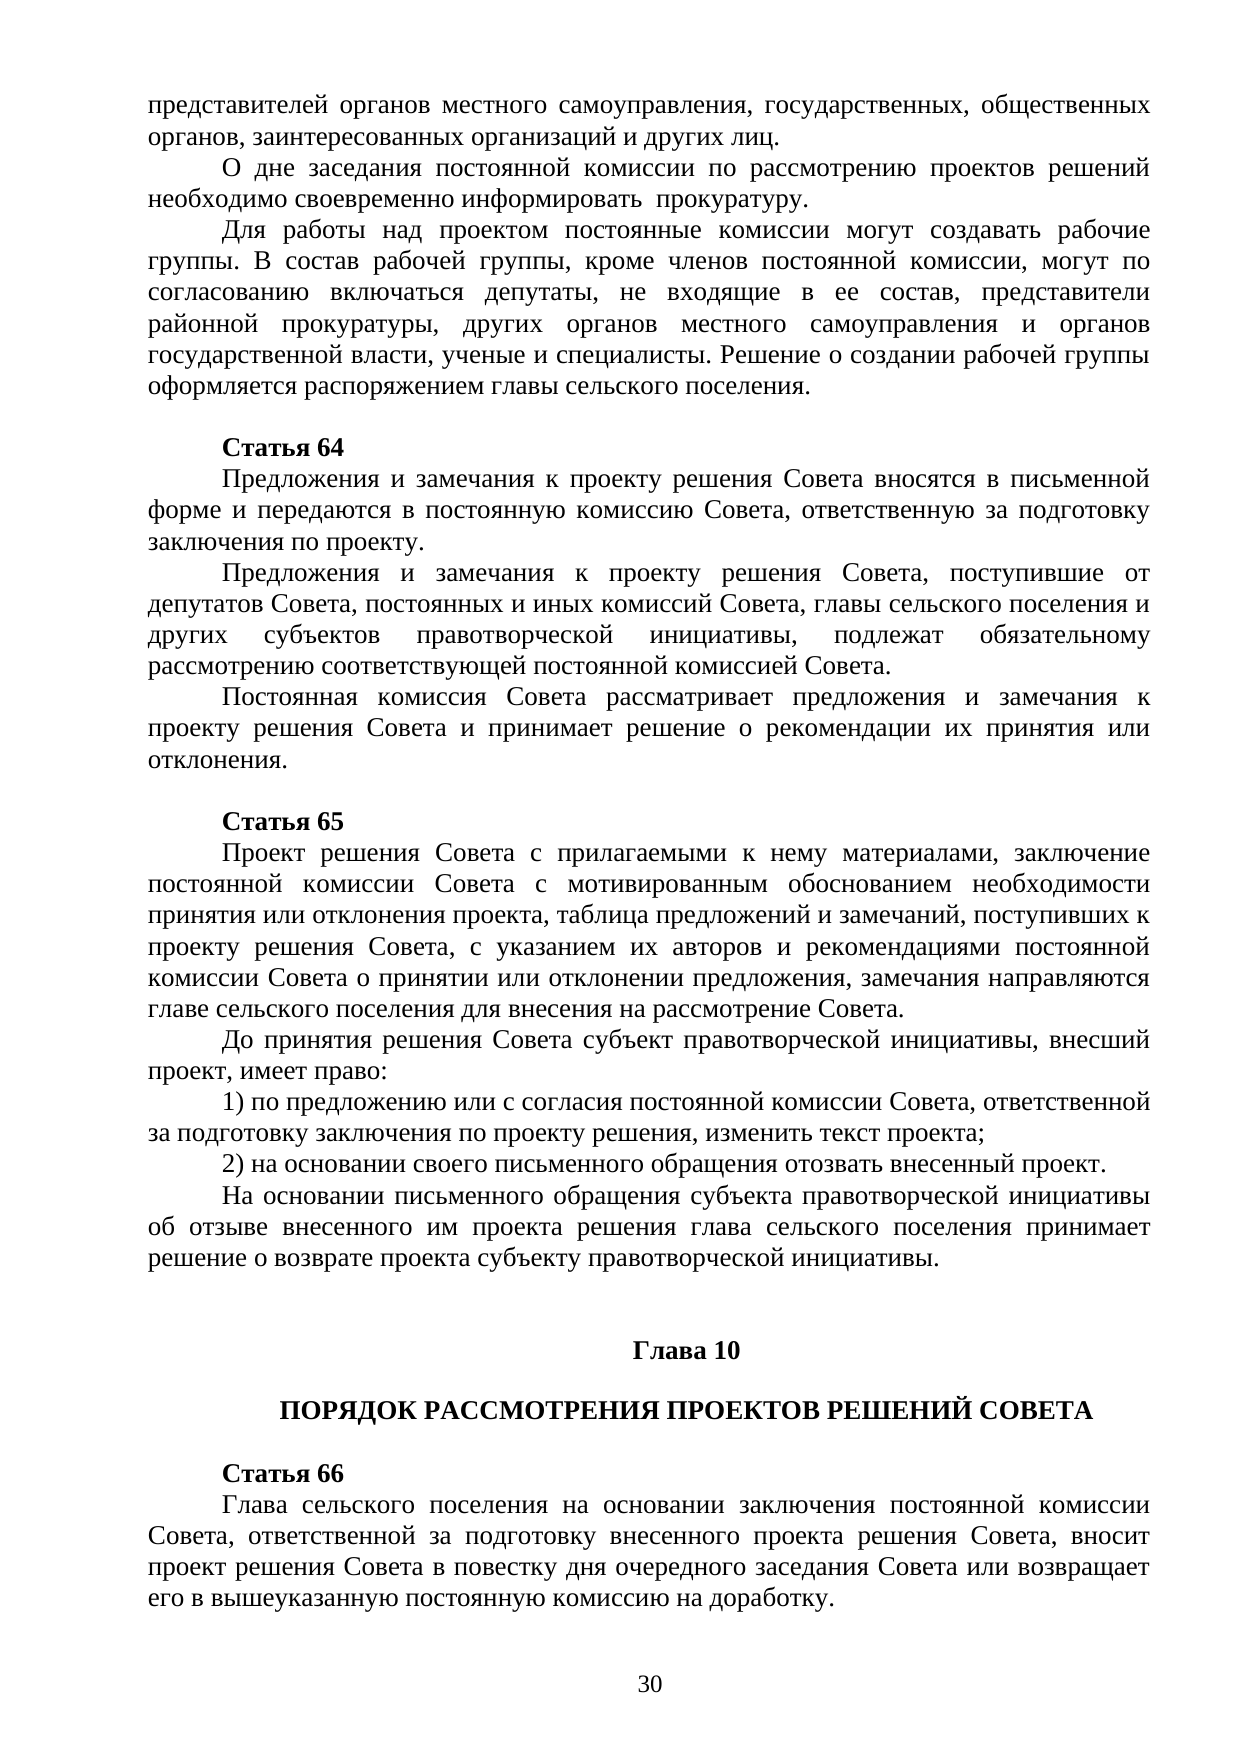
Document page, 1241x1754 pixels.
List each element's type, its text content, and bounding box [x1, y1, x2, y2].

text 1) по предложению или с согласия постоянной комиссии Совета, ответственной за подготовку заключения по проекту решения, изменить текст проекта; [148, 1085, 1152, 1148]
text Статья 64 [148, 431, 1152, 462]
text Предложения и замечания к проекту решения Совета, поступившие от депутатов Совета, постоянных и иных комиссий Совета, главы сельского поселения и других субъектов правотворческой инициативы, подлежат обязательному рассмотрению соответствующей постоянной комиссией Совета. [148, 556, 1152, 680]
text Проект решения Совета с прилагаемыми к нему материалами, заключение постоянной комиссии Совета с мотивированным обоснованием необходимости принятия или отклонения проекта, таблица предложений и замечаний, поступивших к проекту решения Совета, с указанием их авторов и рекомендациями постоянной комиссии Совета о принятии или отклонении предложения, замечания направляются главе сельского поселения для внесения на рассмотрение Совета. [148, 836, 1152, 1023]
text Предложения и замечания к проекту решения Совета вносятся в письменной форме и передаются в постоянную комиссию Совета, ответственную за подготовку заключения по проекту. [148, 462, 1152, 556]
text Постоянная комиссия Совета рассматривает предложения и замечания к проекту решения Совета и принимает решение о рекомендации их принятия или отклонения. [148, 680, 1152, 774]
subtitle Глава 10 [148, 1334, 1152, 1366]
text О дне заседания постоянной комиссии по рассмотрению проектов решений необходимо своевременно информировать прокуратуру. [148, 151, 1152, 213]
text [148, 89, 1152, 151]
text Статья 66 [148, 1457, 1152, 1488]
text ПОРЯДОК РАССМОТРЕНИЯ ПРОЕКТОВ РЕШЕНИЙ СОВЕТА [148, 1394, 1152, 1426]
text Статья 65 [148, 805, 1152, 836]
text До принятия решения Совета субъект правотворческой инициативы, внесший проект, имеет право: [148, 1023, 1152, 1085]
text Глава сельского поселения на основании заключения постоянной комиссии Совета, ответственной за подготовку внесенного проекта решения Совета, вносит проект решения Совета в повестку дня очередного заседания Совета или возвращает его в вышеуказанную постоянную комиссию на доработку. [148, 1488, 1152, 1612]
text На основании письменного обращения субъекта правотворческой инициативы об отзыве внесенного им проекта решения глава сельского поселения принимает решение о возврате проекта субъекту правотворческой инициативы. [148, 1179, 1152, 1272]
text 2) на основании своего письменного обращения отозвать внесенный проект. [148, 1148, 1152, 1179]
text Для работы над проектом постоянные комиссии могут создавать рабочие группы. В состав рабочей группы, кроме членов постоянной комиссии, могут по согласованию включаться депутаты, не входящие в ее состав, представители районной прокуратуры, других органов местного самоуправления и органов государственной власти, ученые и специалисты. Решение о создании рабочей группы оформляется распоряжением главы сельского поселения. [148, 213, 1152, 400]
